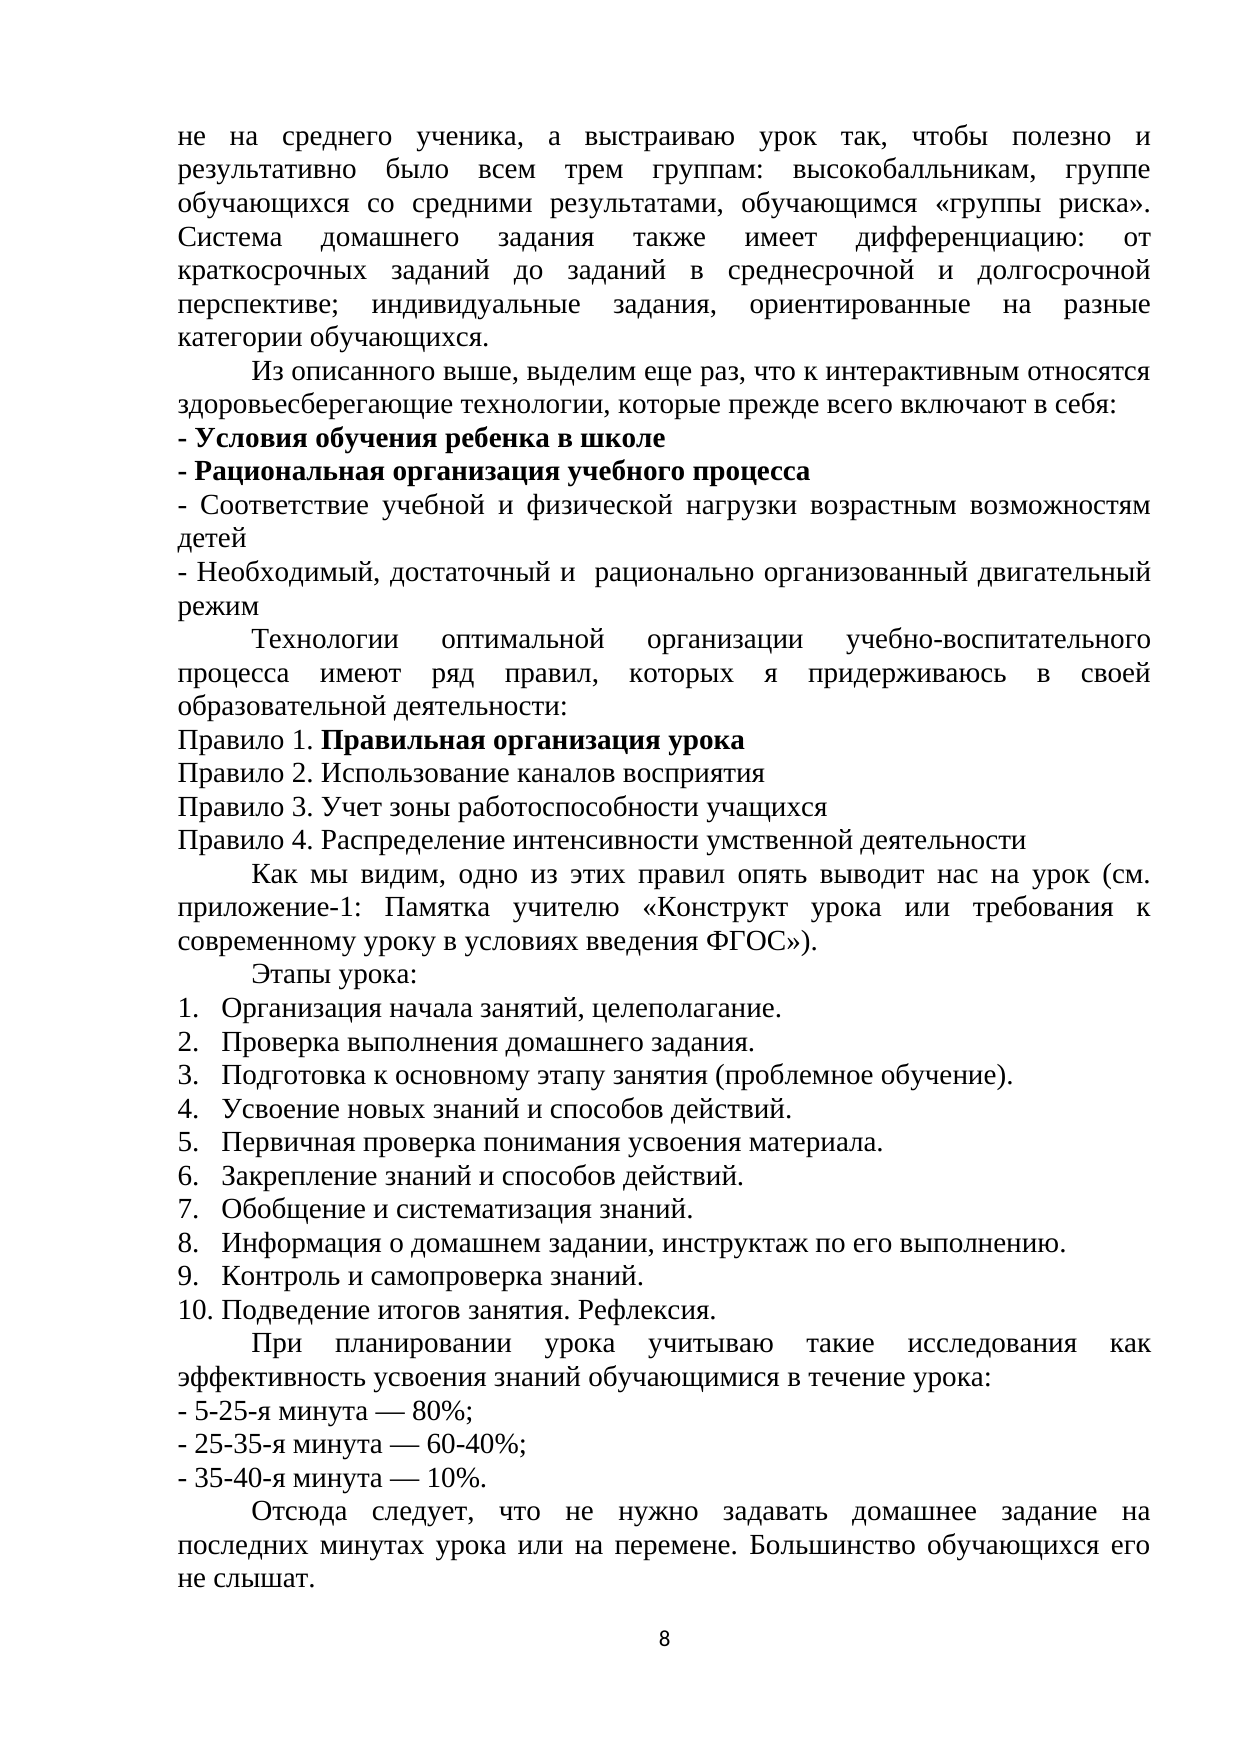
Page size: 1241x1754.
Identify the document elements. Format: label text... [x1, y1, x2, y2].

text - 35-40-я минута — 10%. [177, 1460, 1152, 1493]
text 10. Подведение итогов занятия. Рефлексия. [177, 1292, 1152, 1326]
text Как мы видим, одно из этих правил опять выводит нас на урок (см. приложение-1: Памятка учителю «Конструкт урока или требования к современному уроку в условиях введения ФГОС»). [177, 856, 1152, 957]
text Из описанного выше, выделим еще раз, что к интерактивным относятся здоровьесберегающие технологии, которые прежде всего включают в себя: [177, 353, 1152, 420]
text Этапы урока: [177, 957, 1152, 990]
text - 5-25-я минута — 80%; [177, 1393, 1152, 1426]
text - Соответствие учебной и физической нагрузки возрастным возможностям детей [177, 487, 1152, 554]
text Технологии оптимальной организации учебно-воспитательного процесса имеют ряд правил, которых я придерживаюсь в своей образовательной деятельности: [177, 621, 1152, 722]
text 1. Организация начала занятий, целеполагание. [177, 990, 1152, 1024]
text 3. Подготовка к основному этапу занятия (проблемное обучение). [177, 1057, 1152, 1091]
text При планировании урока учитываю такие исследования как эффективность усвоения знаний обучающимися в течение урока: [177, 1326, 1152, 1393]
text - 25-35-я минута — 60-40%; [177, 1426, 1152, 1460]
text - Необходимый, достаточный и рационально организованный двигательный режим [177, 554, 1152, 621]
text Правило 1. Правильная организация урока [177, 722, 1152, 755]
text 7. Обобщение и систематизация знаний. [177, 1191, 1152, 1225]
text - Условия обучения ребенка в школе [177, 420, 1152, 453]
text 5. Первичная проверка понимания усвоения материала. [177, 1124, 1152, 1158]
text Правило 3. Учет зоны работоспособности учащихся [177, 789, 1152, 822]
text 6. Закрепление знаний и способов действий. [177, 1158, 1152, 1191]
text 9. Контроль и самопроверка знаний. [177, 1258, 1152, 1292]
text Правило 4. Распределение интенсивности умственной деятельности [177, 822, 1152, 856]
text 4. Усвоение новых знаний и способов действий. [177, 1091, 1152, 1124]
text 8. Информация о домашнем задании, инструктаж по его выполнению. [177, 1225, 1152, 1258]
text 2. Проверка выполнения домашнего задания. [177, 1024, 1152, 1057]
text Правило 2. Использование каналов восприятия [177, 755, 1152, 789]
text - Рациональная организация учебного процесса [177, 453, 1152, 487]
text Отсюда следует, что не нужно задавать домашнее задание на последних минутах урока или на перемене. Большинство обучающихся его не слышат. [177, 1493, 1152, 1594]
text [177, 118, 1152, 353]
